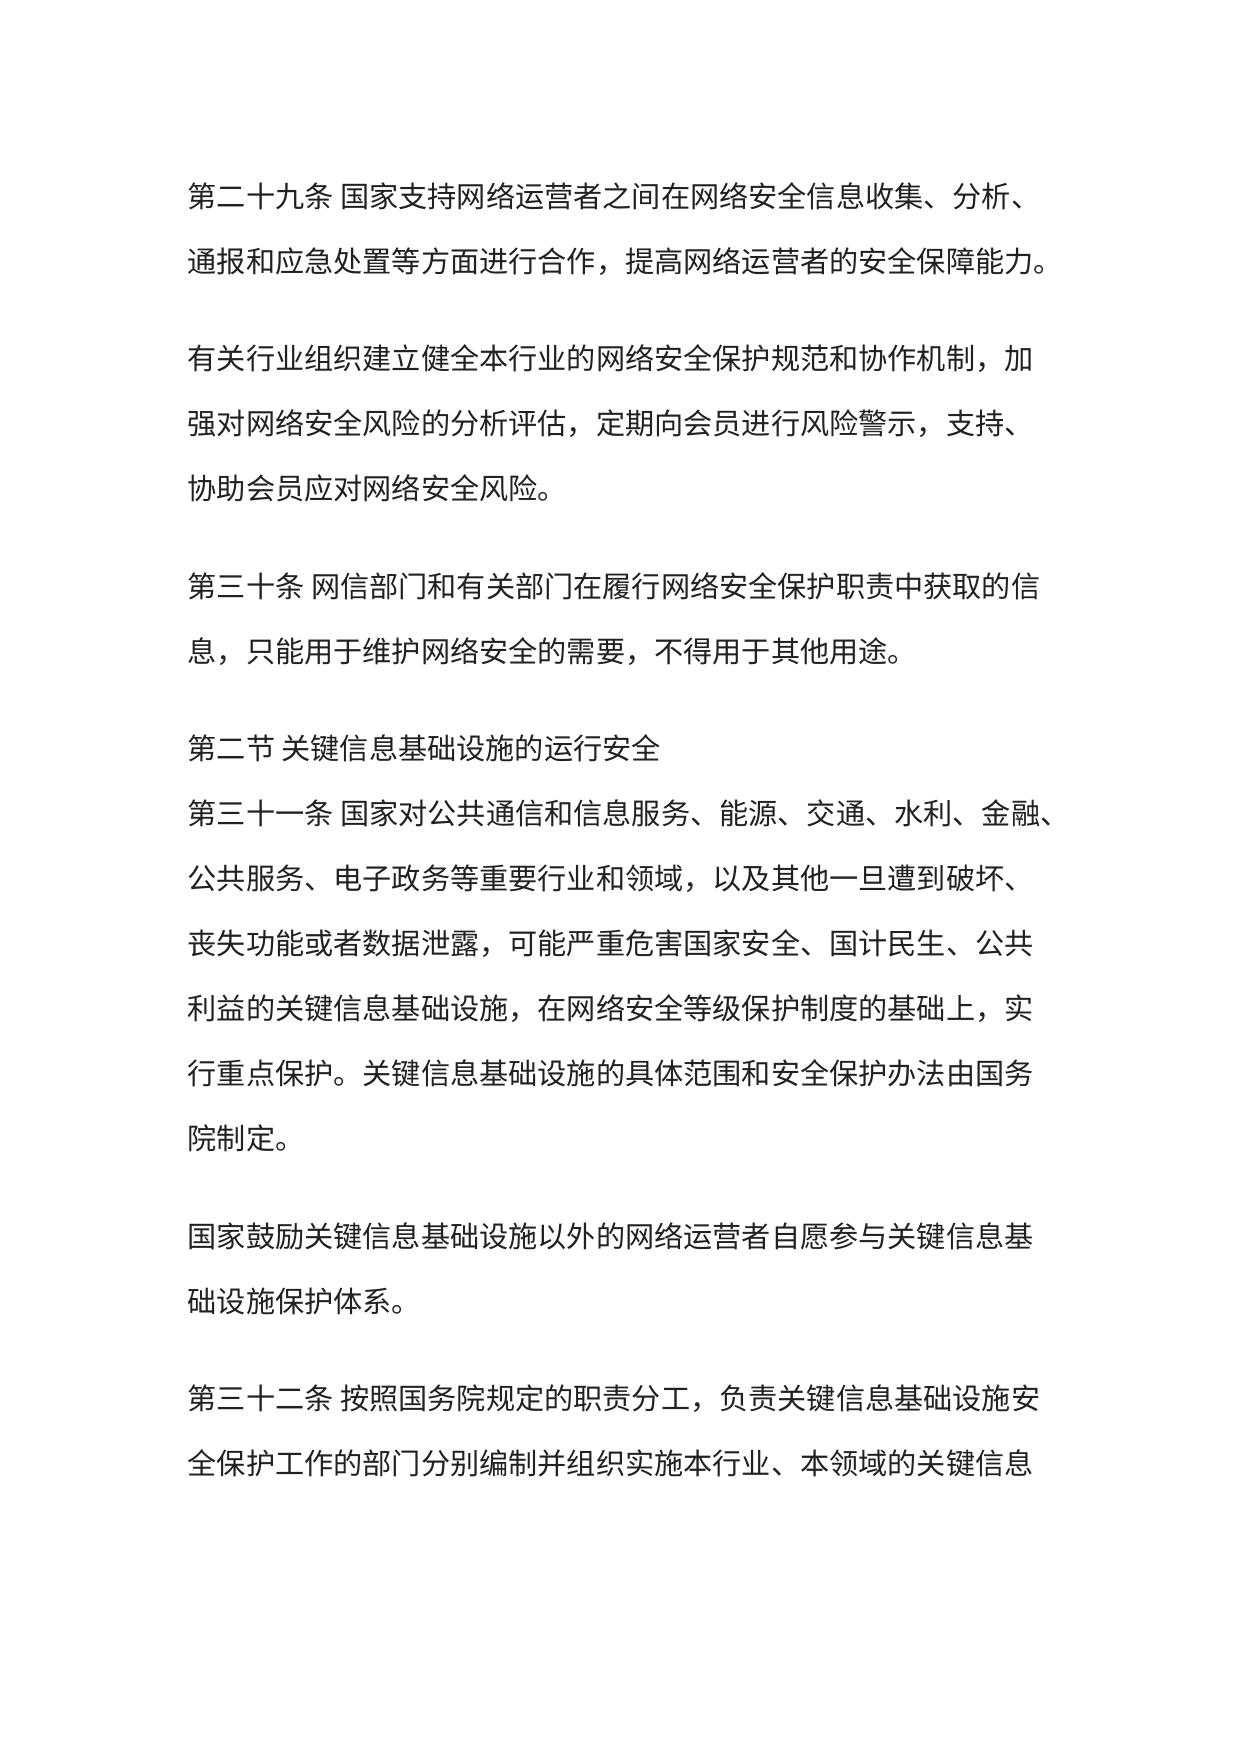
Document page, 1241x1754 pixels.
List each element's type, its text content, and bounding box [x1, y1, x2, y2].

text 第二节 关键信息基础设施的运行安全 [187, 714, 1053, 779]
text 有关行业组织建立健全本行业的网络安全保护规范和协作机制，加强对网络安全风险的分析评估，定期向会员进行风险警示，支持、协助会员应对网络安全风险。 [187, 324, 1053, 519]
text 第三十一条 国家对公共通信和信息服务、能源、交通、水利、金融、公共服务、电子政务等重要行业和领域，以及其他一旦遭到破坏、丧失功能或者数据泄露，可能严重危害国家安全、国计民生、公共利益的关键信息基础设施，在网络安全等级保护制度的基础上，实行重点保护。关键信息基础设施的具体范围和安全保护办法由国务院制定。 [187, 779, 1053, 1169]
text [187, 1364, 1053, 1494]
text 第二十九条 国家支持网络运营者之间在网络安全信息收集、分析、通报和应急处置等方面进行合作，提高网络运营者的安全保障能力。 [187, 162, 1053, 292]
text 国家鼓励关键信息基础设施以外的网络运营者自愿参与关键信息基础设施保护体系。 [187, 1202, 1053, 1332]
text 第三十条 网信部门和有关部门在履行网络安全保护职责中获取的信息，只能用于维护网络安全的需要，不得用于其他用途。 [187, 552, 1053, 682]
